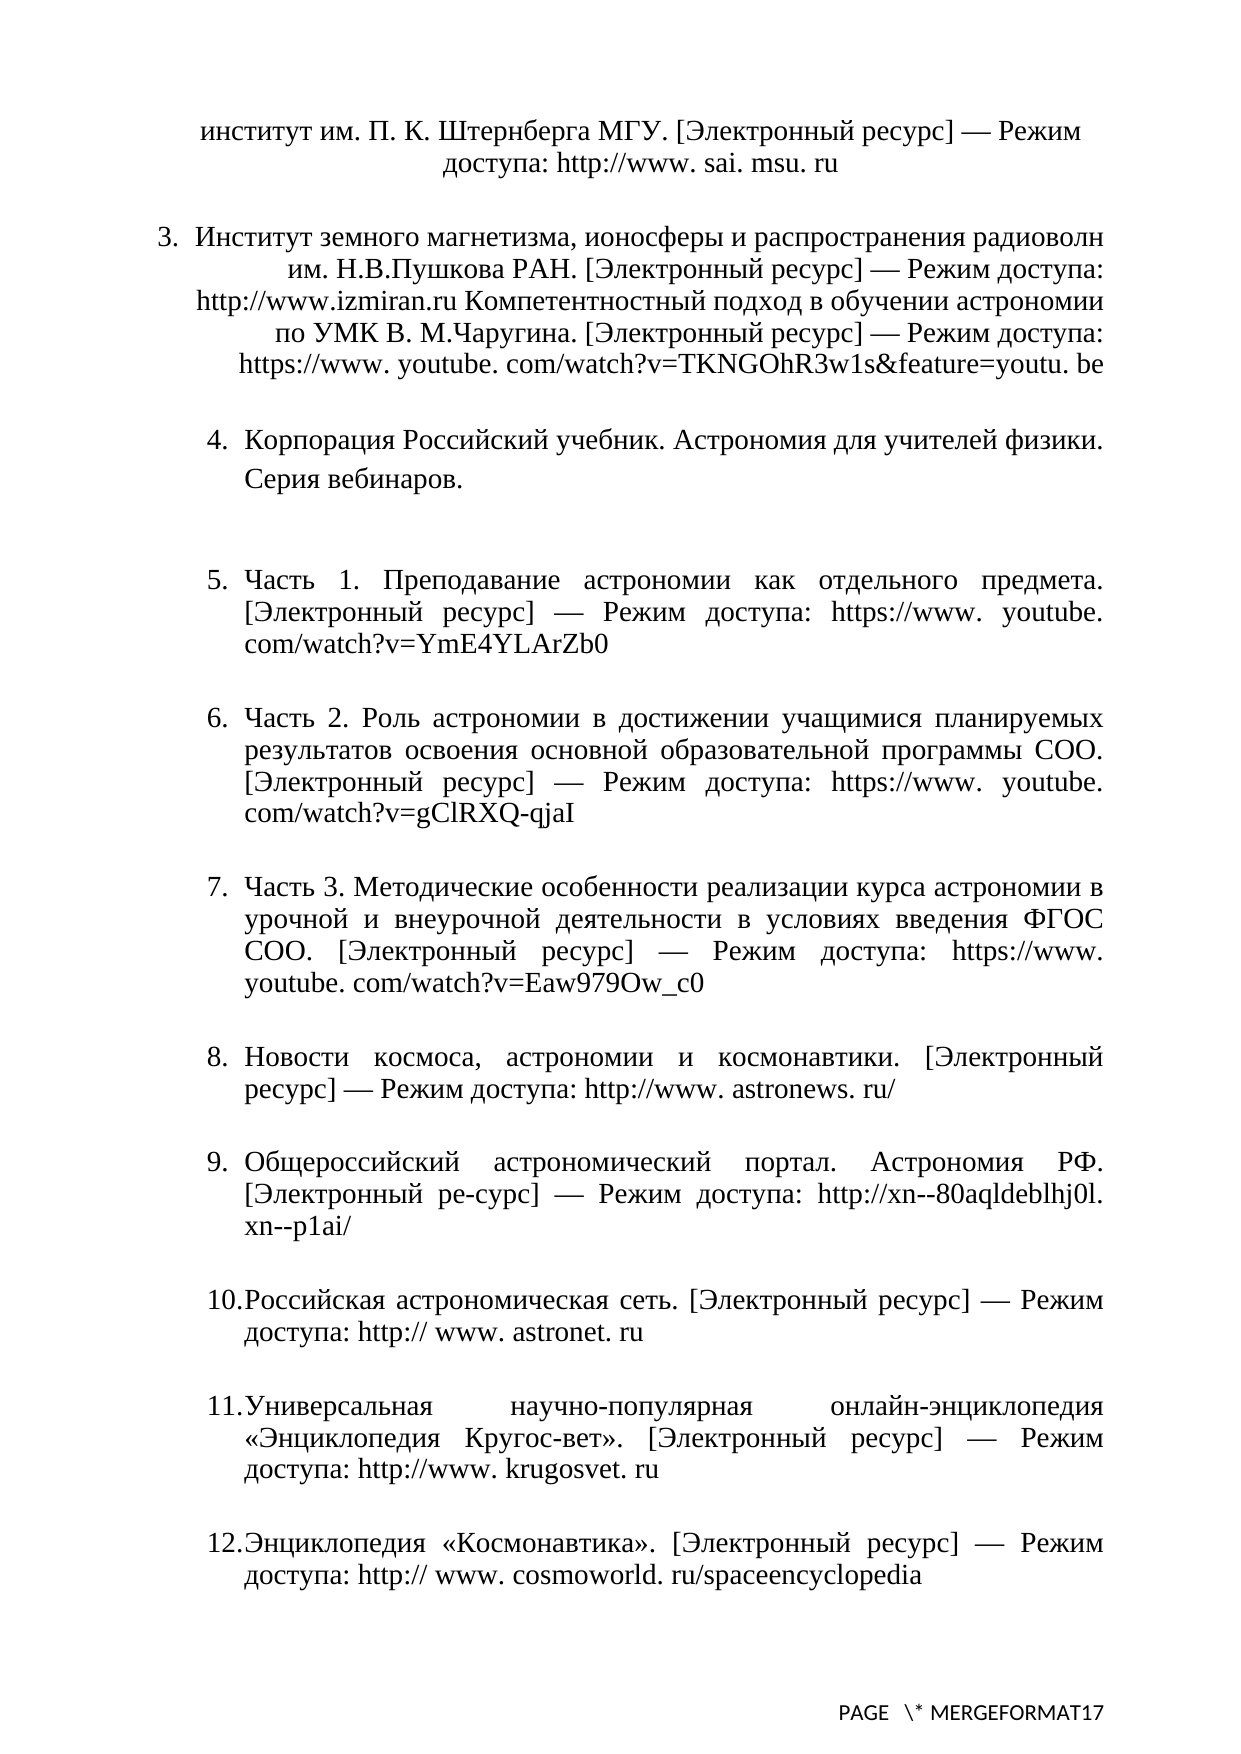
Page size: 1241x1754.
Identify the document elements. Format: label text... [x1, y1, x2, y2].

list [177, 114, 1104, 179]
list Энциклопедия «Космонавтика». [Электронный ресурс] — Режим доступа: http:// www. cosmoworld. ru/spaceencyclopedia [207, 1527, 1104, 1591]
list Часть 1. Преподавание астрономии как отдельного предмета. [Электронный ресурс] — Режим доступа: https://www. youtube. com/watch?v=YmE4YLArZb0 [207, 564, 1104, 660]
list Институт земного магнетизма, ионосферы и распространения радиоволн им. Н.В.Пушкова РАН. [Электронный ресурс] — Режим доступа: http://www.izmiran.ru Компетентностный подход в обучении астрономии по УМК В. М.Чаругина. [Электронный ресурс] — Режим доступа: https://www. youtube. com/watch?v=TKNGOhR3w1s&feature=youtu. be [139, 221, 1104, 380]
list Универсальная научно-популярная онлайн-энциклопедия «Энциклопедия Кругос-вет». [Электронный ресурс] — Режим доступа: http://www. krugosvet. ru [207, 1389, 1104, 1485]
list Общероссийский астрономический портал. Астрономия РФ. [Электронный ре-сурс] — Режим доступа: http://xn--80aqldeblhj0l. xn--p1ai/ [207, 1146, 1104, 1242]
list Новости космоса, астрономии и космонавтики. [Электронный ресурс] — Режим доступа: http://www. astronews. ru/ [207, 1041, 1104, 1104]
list Часть 2. Роль астрономии в достижении учащимися планируемых результатов освоения основной образовательной программы СОО. [Электронный ресурс] — Режим доступа: https://www. youtube. com/watch?v=gClRXQ-qjaI [207, 702, 1104, 829]
list Часть 3. Методические особенности реализации курса астрономии в урочной и внеурочной деятельности в условиях введения ФГОС СОО. [Электронный ресурс] — Режим доступа: https://www. youtube. com/watch?v=Eaw979Ow_c0 [207, 871, 1104, 999]
list Корпорация Российский учебник. Астрономия для учителей физики. Серия вебинаров. [207, 422, 1104, 494]
list Российская астрономическая сеть. [Электронный ресурс] — Режим доступа: http:// www. astronet. ru [207, 1284, 1104, 1348]
